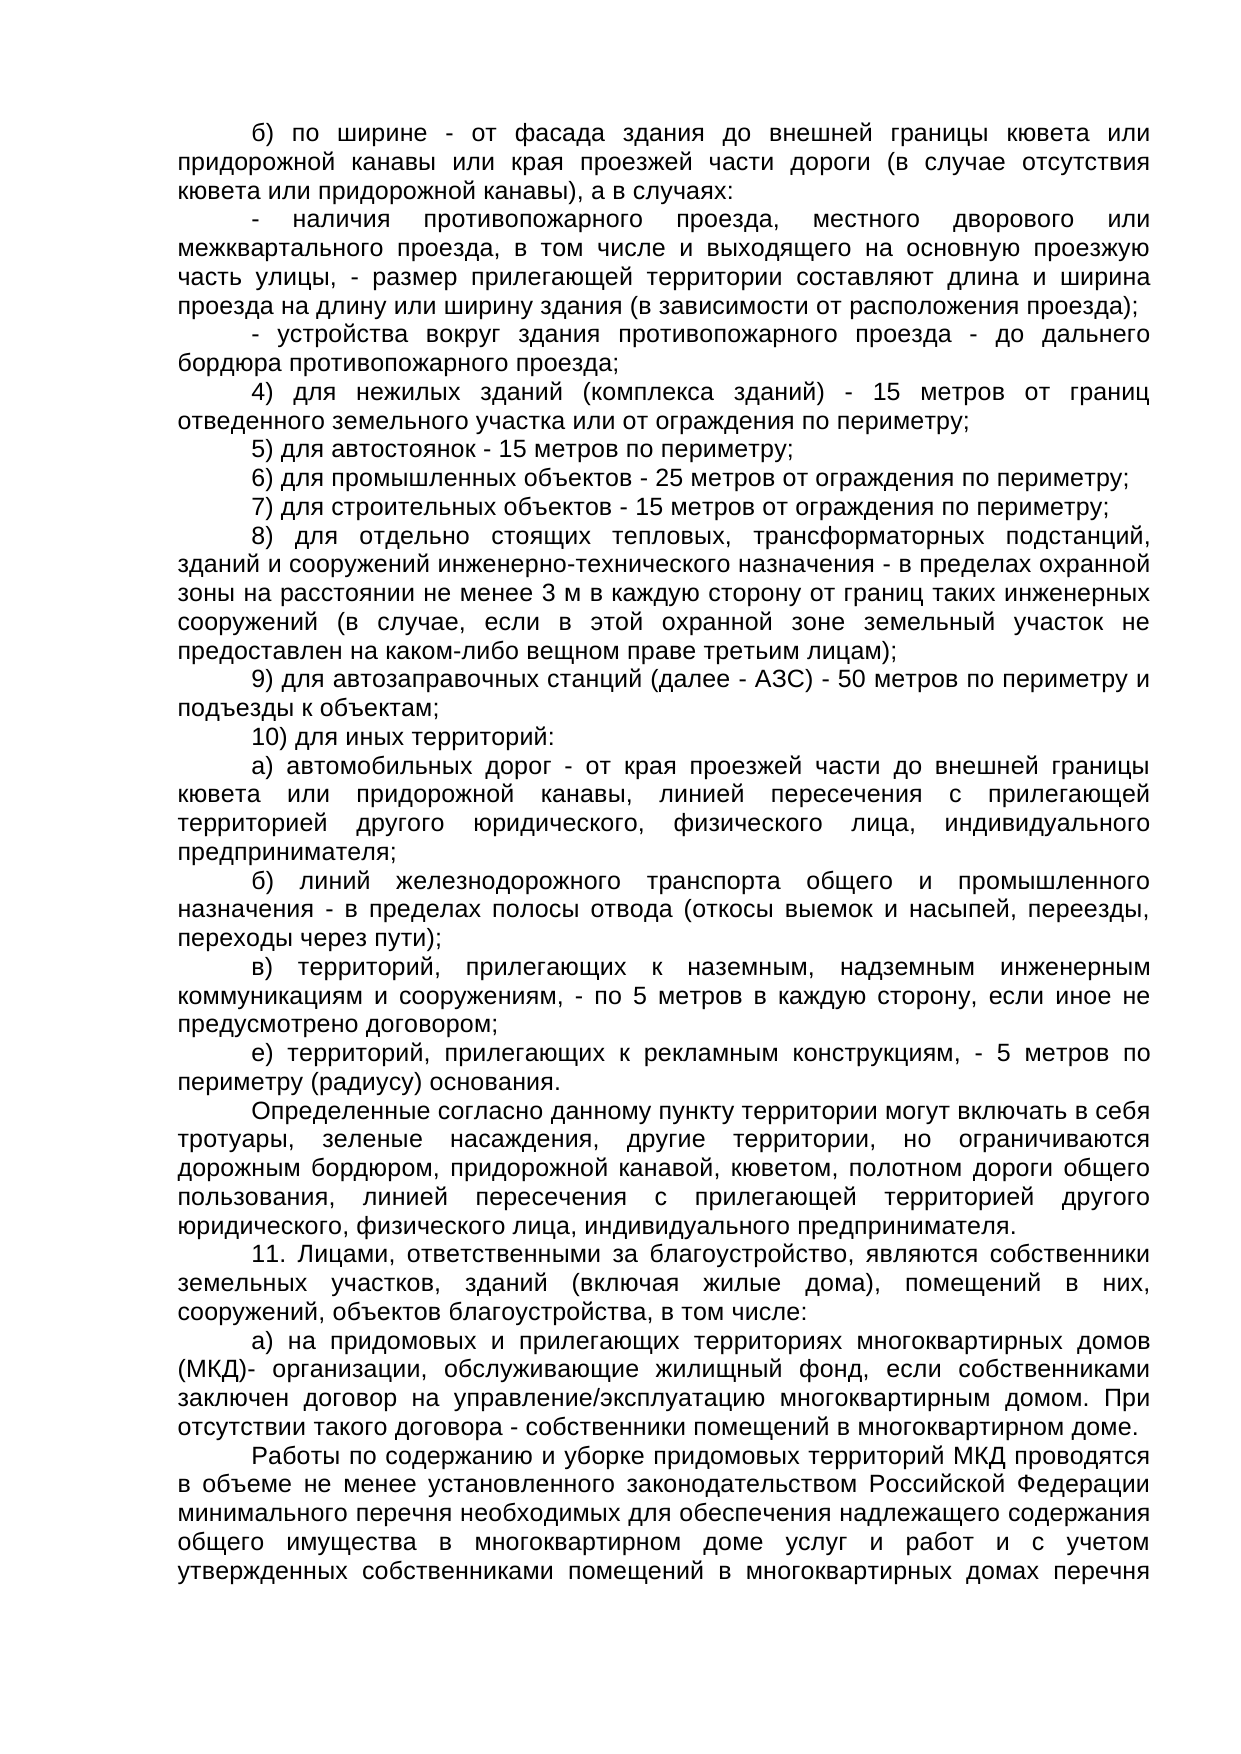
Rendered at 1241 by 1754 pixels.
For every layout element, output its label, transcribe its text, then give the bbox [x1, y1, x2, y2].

text - наличия противопожарного проезда, местного дворового или межквартального проезда, в том числе и выходящего на основную проезжую часть улицы, - размер прилегающей территории составляют длина и ширина проезда на длину или ширину здания (в зависимости от расположения проезда); [177, 204, 1152, 319]
text в) территорий, прилегающих к наземным, надземным инженерным коммуникациям и сооружениям, - по 5 метров в каждую сторону, если иное не предусмотрено договором; [177, 952, 1152, 1038]
text б) по ширине - от фасада здания до внешней границы кювета или придорожной канавы или края проезжей части дороги (в случае отсутствия кювета или придорожной канавы), а в случаях: [177, 118, 1152, 204]
text 10) для иных территорий: [177, 722, 1152, 751]
text а) автомобильных дорог - от края проезжей части до внешней границы кювета или придорожной канавы, линией пересечения с прилегающей территорией другого юридического, физического лица, индивидуального предпринимателя; [177, 751, 1152, 866]
text 5) для автостоянок - 15 метров по периметру; [177, 434, 1152, 463]
text е) территорий, прилегающих к рекламным конструкциям, - 5 метров по периметру (радиусу) основания. [177, 1038, 1152, 1096]
text 9) для автозаправочных станций (далее - АЗС) - 50 метров по периметру и подъезды к объектам; [177, 664, 1152, 722]
text 4) для нежилых зданий (комплекса зданий) - 15 метров от границ отведенного земельного участка или от ограждения по периметру; [177, 377, 1152, 434]
text Определенные согласно данному пункту территории могут включать в себя тротуары, зеленые насаждения, другие территории, но ограничиваются дорожным бордюром, придорожной канавой, кюветом, полотном дороги общего пользования, линией пересечения с прилегающей территорией другого юридического, физического лица, индивидуального предпринимателя. [177, 1096, 1152, 1239]
text 6) для промышленных объектов - 25 метров от ограждения по периметру; [177, 463, 1152, 492]
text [177, 1441, 1152, 1584]
text 11. Лицами, ответственными за благоустройство, являются собственники земельных участков, зданий (включая жилые дома), помещений в них, сооружений, объектов благоустройства, в том числе: [177, 1239, 1152, 1326]
text а) на придомовых и прилегающих территориях многоквартирных домов (МКД)- организации, обслуживающие жилищный фонд, если собственниками заключен договор на управление/эксплуатацию многоквартирным домом. При отсутствии такого договора - собственники помещений в многоквартирном доме. [177, 1326, 1152, 1441]
text - устройства вокруг здания противопожарного проезда - до дальнего бордюра противопожарного проезда; [177, 319, 1152, 377]
text 8) для отдельно стоящих тепловых, трансформаторных подстанций, зданий и сооружений инженерно-технического назначения - в пределах охранной зоны на расстоянии не менее 3 м в каждую сторону от границ таких инженерных сооружений (в случае, если в этой охранной зоне земельный участок не предоставлен на каком-либо вещном праве третьим лицам); [177, 521, 1152, 664]
text б) линий железнодорожного транспорта общего и промышленного назначения - в пределах полосы отвода (откосы выемок и насыпей, переезды, переходы через пути); [177, 866, 1152, 952]
text 7) для строительных объектов - 15 метров от ограждения по периметру; [177, 492, 1152, 521]
